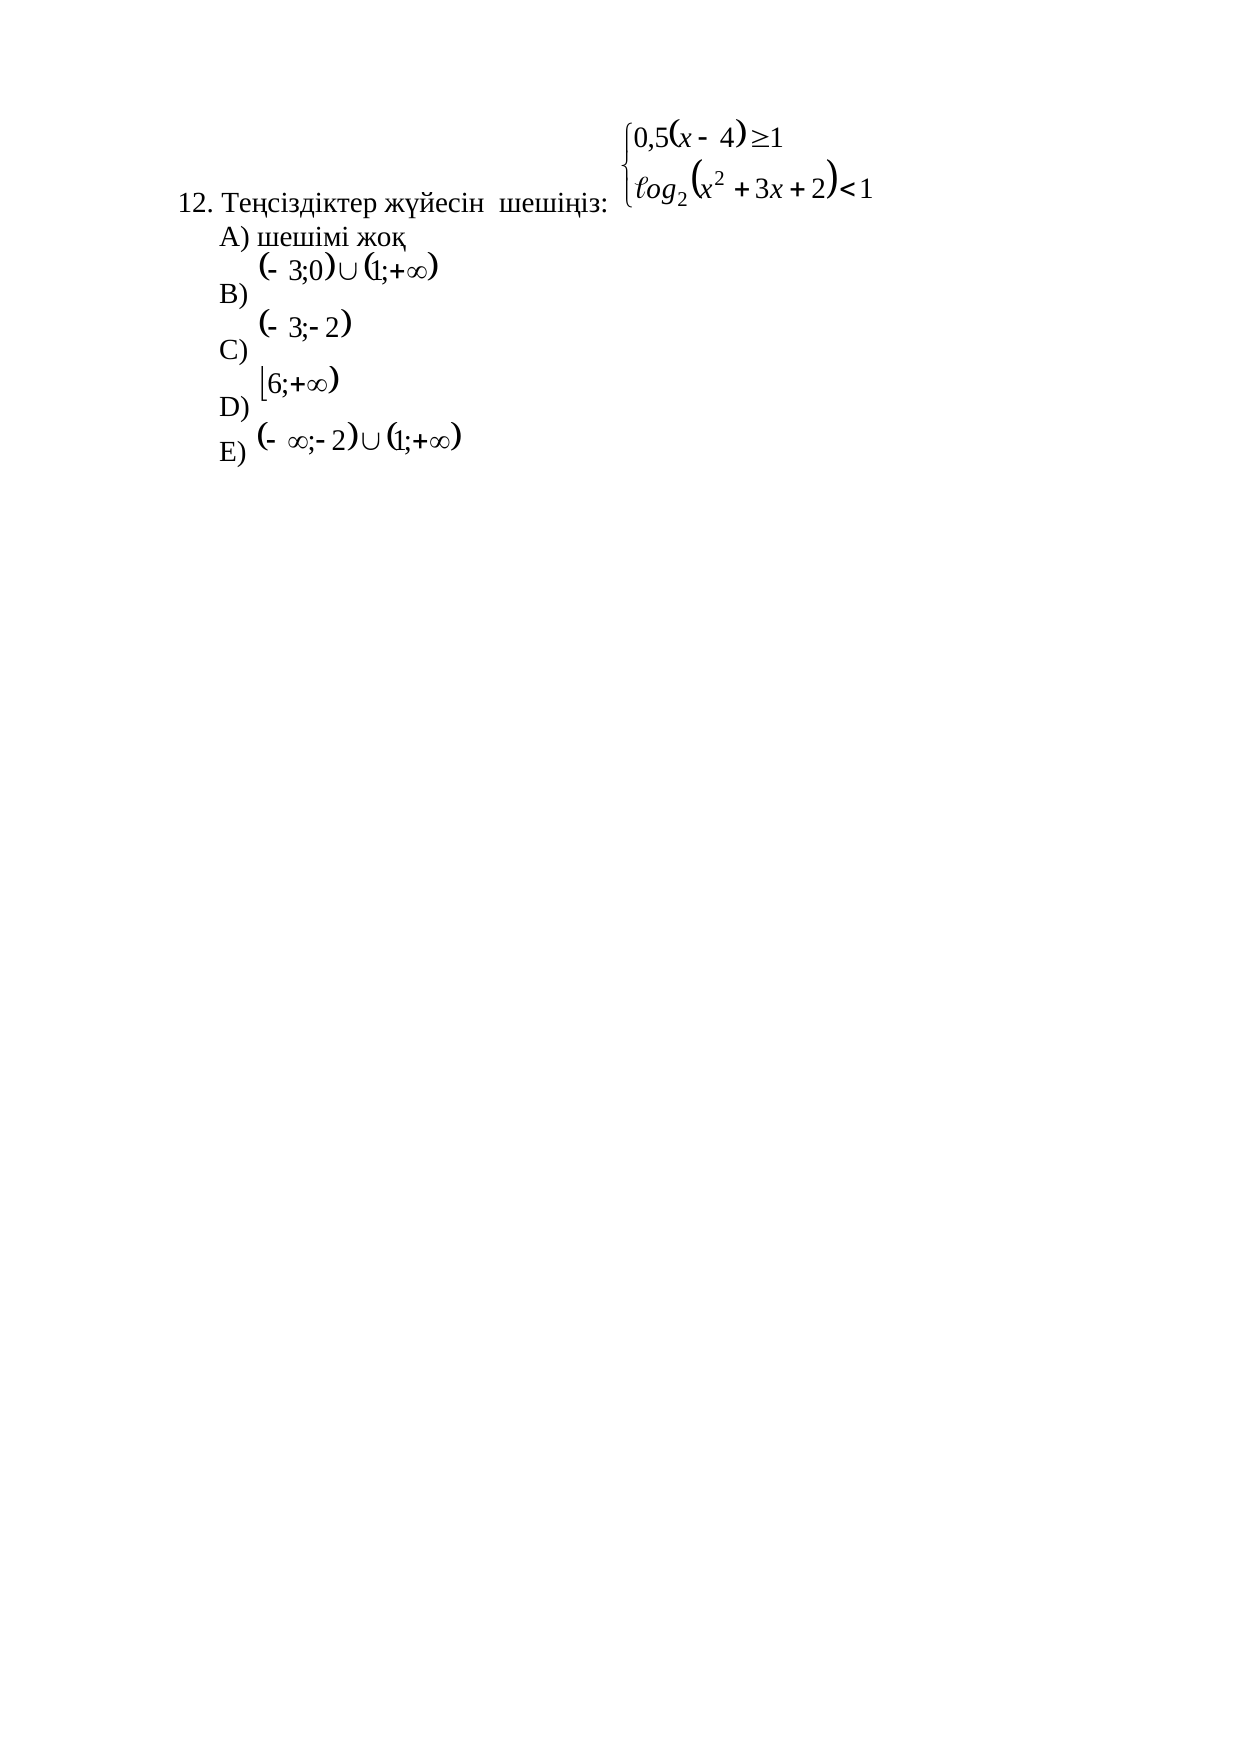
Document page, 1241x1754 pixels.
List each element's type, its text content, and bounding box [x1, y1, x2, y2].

table_cell 12. Теңсіздіктер жүйесін шешіңіз: A) шешімі жоқ B) C) D) E) [166, 118, 1170, 467]
